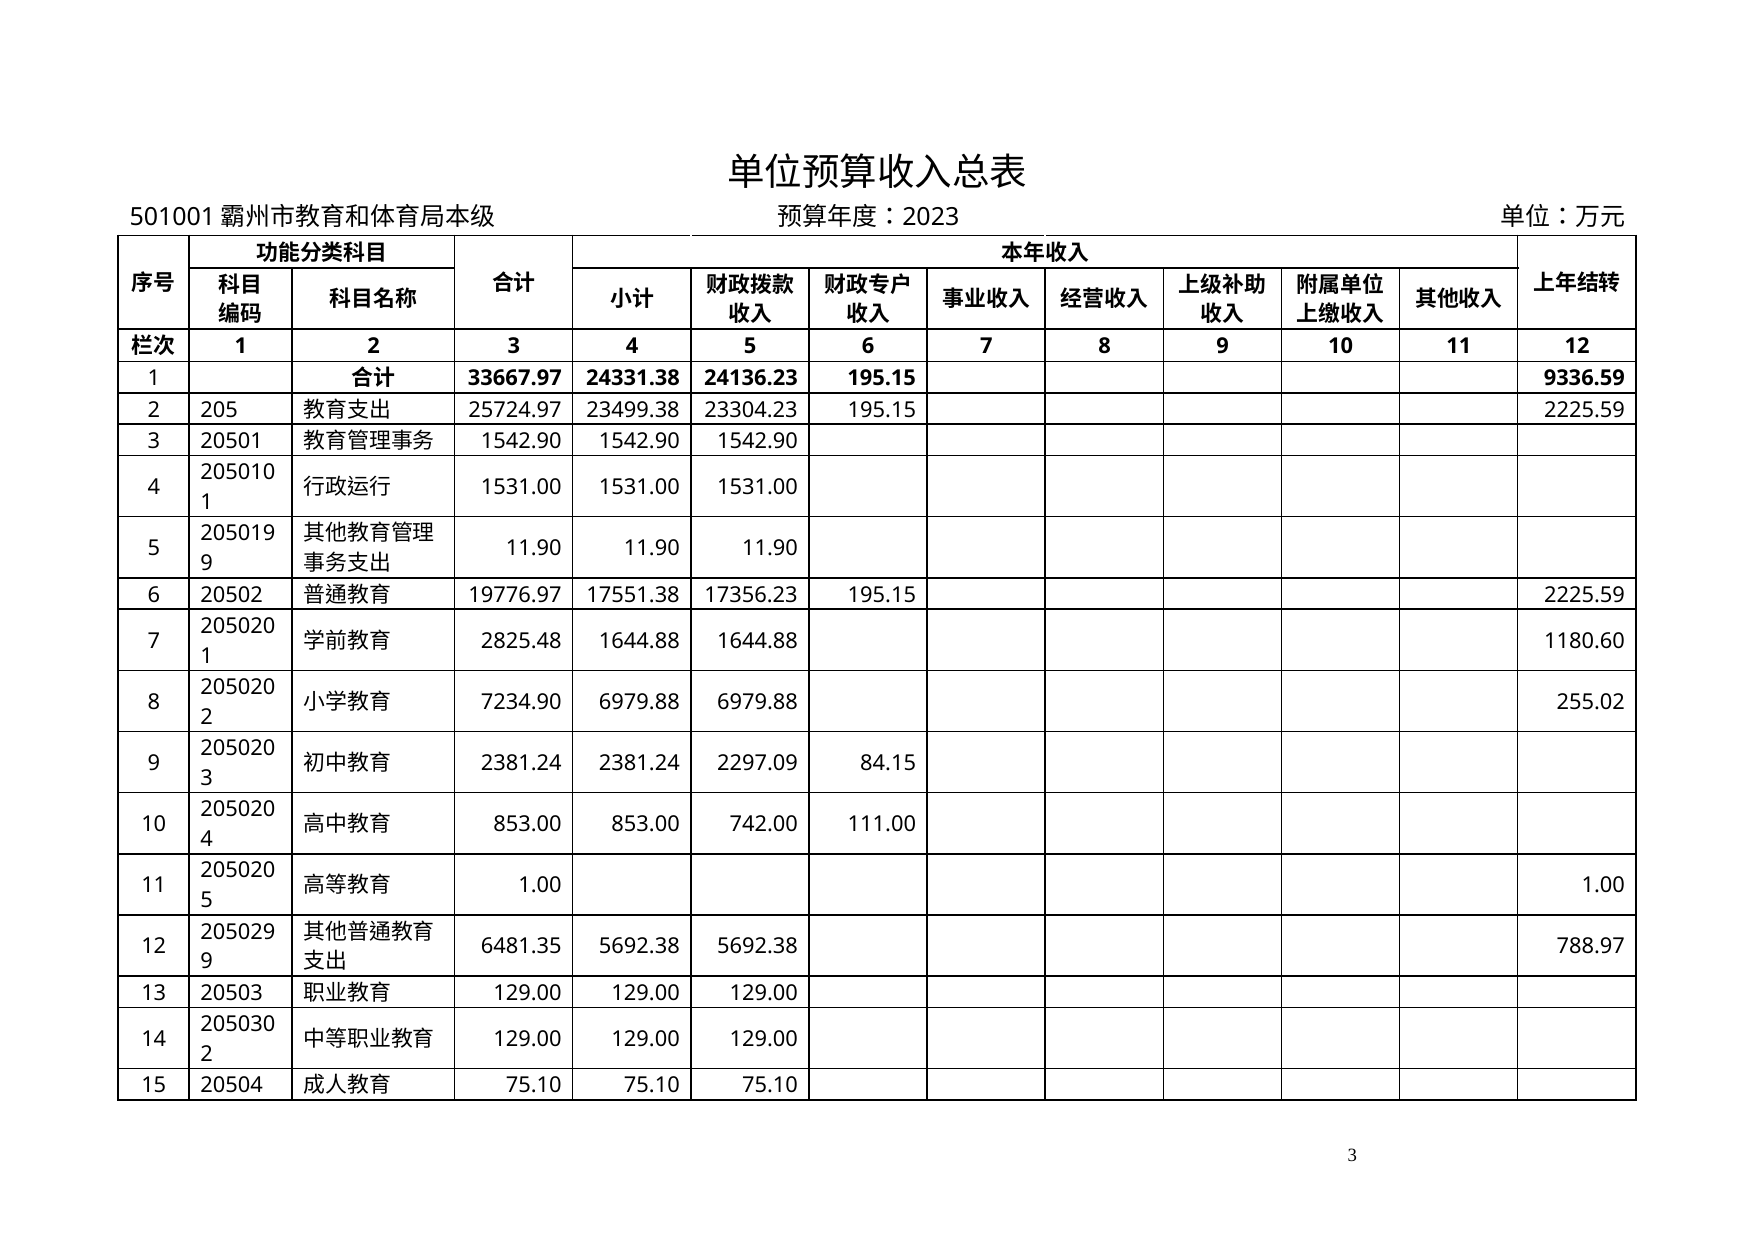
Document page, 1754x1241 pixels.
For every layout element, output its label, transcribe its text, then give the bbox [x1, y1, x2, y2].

table_cell 111.00 [810, 793, 926, 853]
table_cell [1282, 1008, 1399, 1068]
table_cell [1282, 793, 1399, 853]
table_header 单位：万元 [1046, 198, 1635, 234]
table_cell 1644.88 [573, 610, 690, 669]
table_cell [928, 456, 1044, 516]
table_cell [1046, 671, 1163, 731]
table_cell 129.00 [692, 977, 808, 1007]
table_cell [1164, 977, 1281, 1007]
table_cell 7 [928, 330, 1044, 361]
table_cell 75.10 [692, 1069, 808, 1099]
table_cell [1046, 425, 1163, 455]
table_cell 2225.59 [1518, 579, 1635, 608]
table_cell 1.00 [455, 855, 572, 914]
table_cell [1164, 916, 1281, 975]
table_cell 职业教育 [293, 977, 454, 1007]
table_cell [1518, 517, 1635, 577]
table_cell [1046, 456, 1163, 516]
table_cell [810, 456, 926, 516]
table_cell [1046, 394, 1163, 423]
table_cell 小学教育 [293, 671, 454, 731]
table_cell 12 [1518, 330, 1635, 361]
table_cell 1542.90 [692, 425, 808, 455]
table_cell 科目 编码 [190, 269, 291, 328]
table_cell 8 [119, 671, 188, 731]
table_cell 20503 [190, 977, 291, 1007]
table_cell [928, 1008, 1044, 1068]
table_cell 9 [119, 732, 188, 792]
table_cell [1164, 456, 1281, 516]
table_cell [1164, 1069, 1281, 1099]
table_cell [810, 855, 926, 914]
table_cell [928, 362, 1044, 392]
table_cell 1 [190, 330, 291, 361]
table_cell 其他收入 [1400, 269, 1517, 328]
table_cell [810, 610, 926, 669]
table_cell [1518, 793, 1635, 853]
table_cell 1542.90 [455, 425, 572, 455]
table_cell 其他普通教育支出 [293, 916, 454, 975]
table_cell [1518, 732, 1635, 792]
table_cell [1164, 610, 1281, 669]
table_cell [928, 1069, 1044, 1099]
table_cell 2297.09 [692, 732, 808, 792]
table_cell 20502 [190, 579, 291, 608]
table_cell [1282, 977, 1399, 1007]
table_cell [1400, 362, 1517, 392]
table_cell [1518, 977, 1635, 1007]
table_cell [810, 1008, 926, 1068]
table_cell 2050202 [190, 671, 291, 731]
table_cell [810, 425, 926, 455]
table_cell 11.90 [573, 517, 690, 577]
table_cell [928, 855, 1044, 914]
table_cell 1531.00 [573, 456, 690, 516]
table_cell 附属单位上缴收入 [1282, 269, 1399, 328]
table_cell 15 [119, 1069, 188, 1099]
table_cell 高中教育 [293, 793, 454, 853]
table_cell 5 [119, 517, 188, 577]
table_cell 上年结转 [1518, 236, 1635, 328]
table_cell 2225.59 [1518, 394, 1635, 423]
table_cell [1164, 517, 1281, 577]
table_cell [1282, 855, 1399, 914]
table_cell 33667.97 [455, 362, 572, 392]
table_cell [1400, 394, 1517, 423]
table_cell [928, 394, 1044, 423]
table_cell [1046, 977, 1163, 1007]
table_cell 序号 [119, 236, 188, 328]
table_cell [1046, 517, 1163, 577]
table_cell [1046, 362, 1163, 392]
table_cell 1531.00 [455, 456, 572, 516]
table_cell 853.00 [455, 793, 572, 853]
table_cell [1518, 425, 1635, 455]
table_cell 11 [119, 855, 188, 914]
table_cell [1046, 579, 1163, 608]
table_cell [928, 610, 1044, 669]
table_cell 6481.35 [455, 916, 572, 975]
table_cell 5692.38 [573, 916, 690, 975]
table_cell [1046, 1069, 1163, 1099]
table_cell 上级补助收入 [1164, 269, 1281, 328]
table_cell 事业收入 [928, 269, 1044, 328]
table_cell 12 [119, 916, 188, 975]
table_cell 3 [119, 425, 188, 455]
table_cell 84.15 [810, 732, 926, 792]
table_cell [1282, 579, 1399, 608]
table_cell 5692.38 [692, 916, 808, 975]
table_cell [1282, 362, 1399, 392]
table_cell 853.00 [573, 793, 690, 853]
table_cell 合计 [293, 362, 454, 392]
table_cell 4 [573, 330, 690, 361]
table_cell 129.00 [573, 977, 690, 1007]
table_cell 2050204 [190, 793, 291, 853]
table_cell [692, 855, 808, 914]
table_cell 栏次 [119, 330, 188, 361]
table_cell [1282, 1069, 1399, 1099]
table_cell 2 [119, 394, 188, 423]
table_cell 75.10 [573, 1069, 690, 1099]
table_cell [1400, 732, 1517, 792]
table_cell 10 [1282, 330, 1399, 361]
table_cell [1282, 394, 1399, 423]
table_cell [1282, 916, 1399, 975]
table_cell 17551.38 [573, 579, 690, 608]
table_cell 2050302 [190, 1008, 291, 1068]
table_cell 2381.24 [573, 732, 690, 792]
table_cell [1046, 610, 1163, 669]
table_cell [810, 916, 926, 975]
table_cell [1164, 362, 1281, 392]
table_cell 高等教育 [293, 855, 454, 914]
table_cell [1046, 1008, 1163, 1068]
table_cell 195.15 [810, 362, 926, 392]
table_cell [1164, 671, 1281, 731]
table_header 预算年度：2023 [692, 198, 1044, 234]
table_cell 11.90 [455, 517, 572, 577]
table_cell [190, 362, 291, 392]
table_cell [928, 517, 1044, 577]
table_cell [1518, 1069, 1635, 1099]
table_cell [928, 977, 1044, 1007]
table_cell 教育支出 [293, 394, 454, 423]
table_cell 9 [1164, 330, 1281, 361]
table_cell [1282, 671, 1399, 731]
table_cell 成人教育 [293, 1069, 454, 1099]
table_cell [1164, 579, 1281, 608]
table_cell 20501 [190, 425, 291, 455]
table_cell [1282, 610, 1399, 669]
table_cell 3 [455, 330, 572, 361]
table_cell [810, 671, 926, 731]
table_cell 10 [119, 793, 188, 853]
table_cell 2825.48 [455, 610, 572, 669]
table_cell [928, 579, 1044, 608]
table_cell 6979.88 [573, 671, 690, 731]
table_cell [1164, 732, 1281, 792]
table_cell [1400, 579, 1517, 608]
table_cell 20504 [190, 1069, 291, 1099]
table_cell 1 [119, 362, 188, 392]
table_cell [928, 793, 1044, 853]
table_cell 1542.90 [573, 425, 690, 455]
table_cell 129.00 [573, 1008, 690, 1068]
table_cell [1282, 425, 1399, 455]
table_cell [1400, 425, 1517, 455]
table_cell [1400, 977, 1517, 1007]
table_cell 23499.38 [573, 394, 690, 423]
table_cell [928, 425, 1044, 455]
table_cell 财政拨款 收入 [692, 269, 808, 328]
table_cell 2381.24 [455, 732, 572, 792]
table_cell 2050199 [190, 517, 291, 577]
table_cell 742.00 [692, 793, 808, 853]
table_cell 1531.00 [692, 456, 808, 516]
table_cell 24136.23 [692, 362, 808, 392]
table_cell 合计 [455, 236, 572, 328]
table_cell [1518, 1008, 1635, 1068]
table_cell 2050203 [190, 732, 291, 792]
table_cell [1400, 1069, 1517, 1099]
table_cell 5 [692, 330, 808, 361]
table_cell 7 [119, 610, 188, 669]
table_cell 17356.23 [692, 579, 808, 608]
table_cell 2050205 [190, 855, 291, 914]
table_cell 2 [293, 330, 454, 361]
table_cell [1400, 855, 1517, 914]
table_cell 11.90 [692, 517, 808, 577]
table_cell 6979.88 [692, 671, 808, 731]
table_cell [1400, 793, 1517, 853]
table_cell 8 [1046, 330, 1163, 361]
table_cell [1046, 916, 1163, 975]
table_cell [1400, 1008, 1517, 1068]
table_cell 205 [190, 394, 291, 423]
table_cell [1046, 732, 1163, 792]
table_cell 23304.23 [692, 394, 808, 423]
table_cell 本年收入 [573, 236, 1517, 267]
table_cell 1180.60 [1518, 610, 1635, 669]
table_cell 2050201 [190, 610, 291, 669]
table_cell [1282, 732, 1399, 792]
table_cell [928, 732, 1044, 792]
table_cell [1046, 855, 1163, 914]
table_cell 129.00 [692, 1008, 808, 1068]
table_cell [1046, 793, 1163, 853]
table_cell 功能分类科目 [190, 236, 454, 267]
table_cell [1164, 793, 1281, 853]
table_cell 129.00 [455, 977, 572, 1007]
table_cell 1.00 [1518, 855, 1635, 914]
table_cell 初中教育 [293, 732, 454, 792]
table_cell 普通教育 [293, 579, 454, 608]
table_cell 195.15 [810, 579, 926, 608]
table_cell 教育管理事务 [293, 425, 454, 455]
table_cell 25724.97 [455, 394, 572, 423]
text 单位预算收入总表 [106, 142, 1648, 196]
table_cell 经营收入 [1046, 269, 1163, 328]
table_cell [1400, 916, 1517, 975]
table_cell [810, 1069, 926, 1099]
table_cell [1518, 456, 1635, 516]
table_cell [1400, 671, 1517, 731]
table_cell 2050101 [190, 456, 291, 516]
table_cell [810, 977, 926, 1007]
table_cell 2050299 [190, 916, 291, 975]
table_cell 255.02 [1518, 671, 1635, 731]
table_cell 195.15 [810, 394, 926, 423]
table_cell 75.10 [455, 1069, 572, 1099]
table_cell 1644.88 [692, 610, 808, 669]
table_cell [1164, 855, 1281, 914]
table_cell [1164, 425, 1281, 455]
table_cell 小计 [573, 269, 690, 328]
table_cell 学前教育 [293, 610, 454, 669]
table_cell 6 [119, 579, 188, 608]
table_cell 788.97 [1518, 916, 1635, 975]
table_cell 4 [119, 456, 188, 516]
table_cell 14 [119, 1008, 188, 1068]
table_cell 13 [119, 977, 188, 1007]
table_cell 7234.90 [455, 671, 572, 731]
table_cell [928, 671, 1044, 731]
table_cell [1164, 394, 1281, 423]
table_cell [1282, 456, 1399, 516]
table_header 501001霸州市教育和体育局本级 [119, 198, 690, 234]
table_cell [1400, 456, 1517, 516]
table_cell [1400, 610, 1517, 669]
table_cell [810, 517, 926, 577]
table_cell 24331.38 [573, 362, 690, 392]
table_cell 19776.97 [455, 579, 572, 608]
table_cell 6 [810, 330, 926, 361]
table_cell 9336.59 [1518, 362, 1635, 392]
table_cell [573, 855, 690, 914]
table_cell [1282, 517, 1399, 577]
table_cell [928, 916, 1044, 975]
table_cell 11 [1400, 330, 1517, 361]
table_cell 财政专户 收入 [810, 269, 926, 328]
table_cell 其他教育管理事务支出 [293, 517, 454, 577]
table_cell [1400, 517, 1517, 577]
table_cell 中等职业教育 [293, 1008, 454, 1068]
table_cell 129.00 [455, 1008, 572, 1068]
table_cell 科目名称 [293, 269, 454, 328]
table_cell 行政运行 [293, 456, 454, 516]
table_cell [1164, 1008, 1281, 1068]
